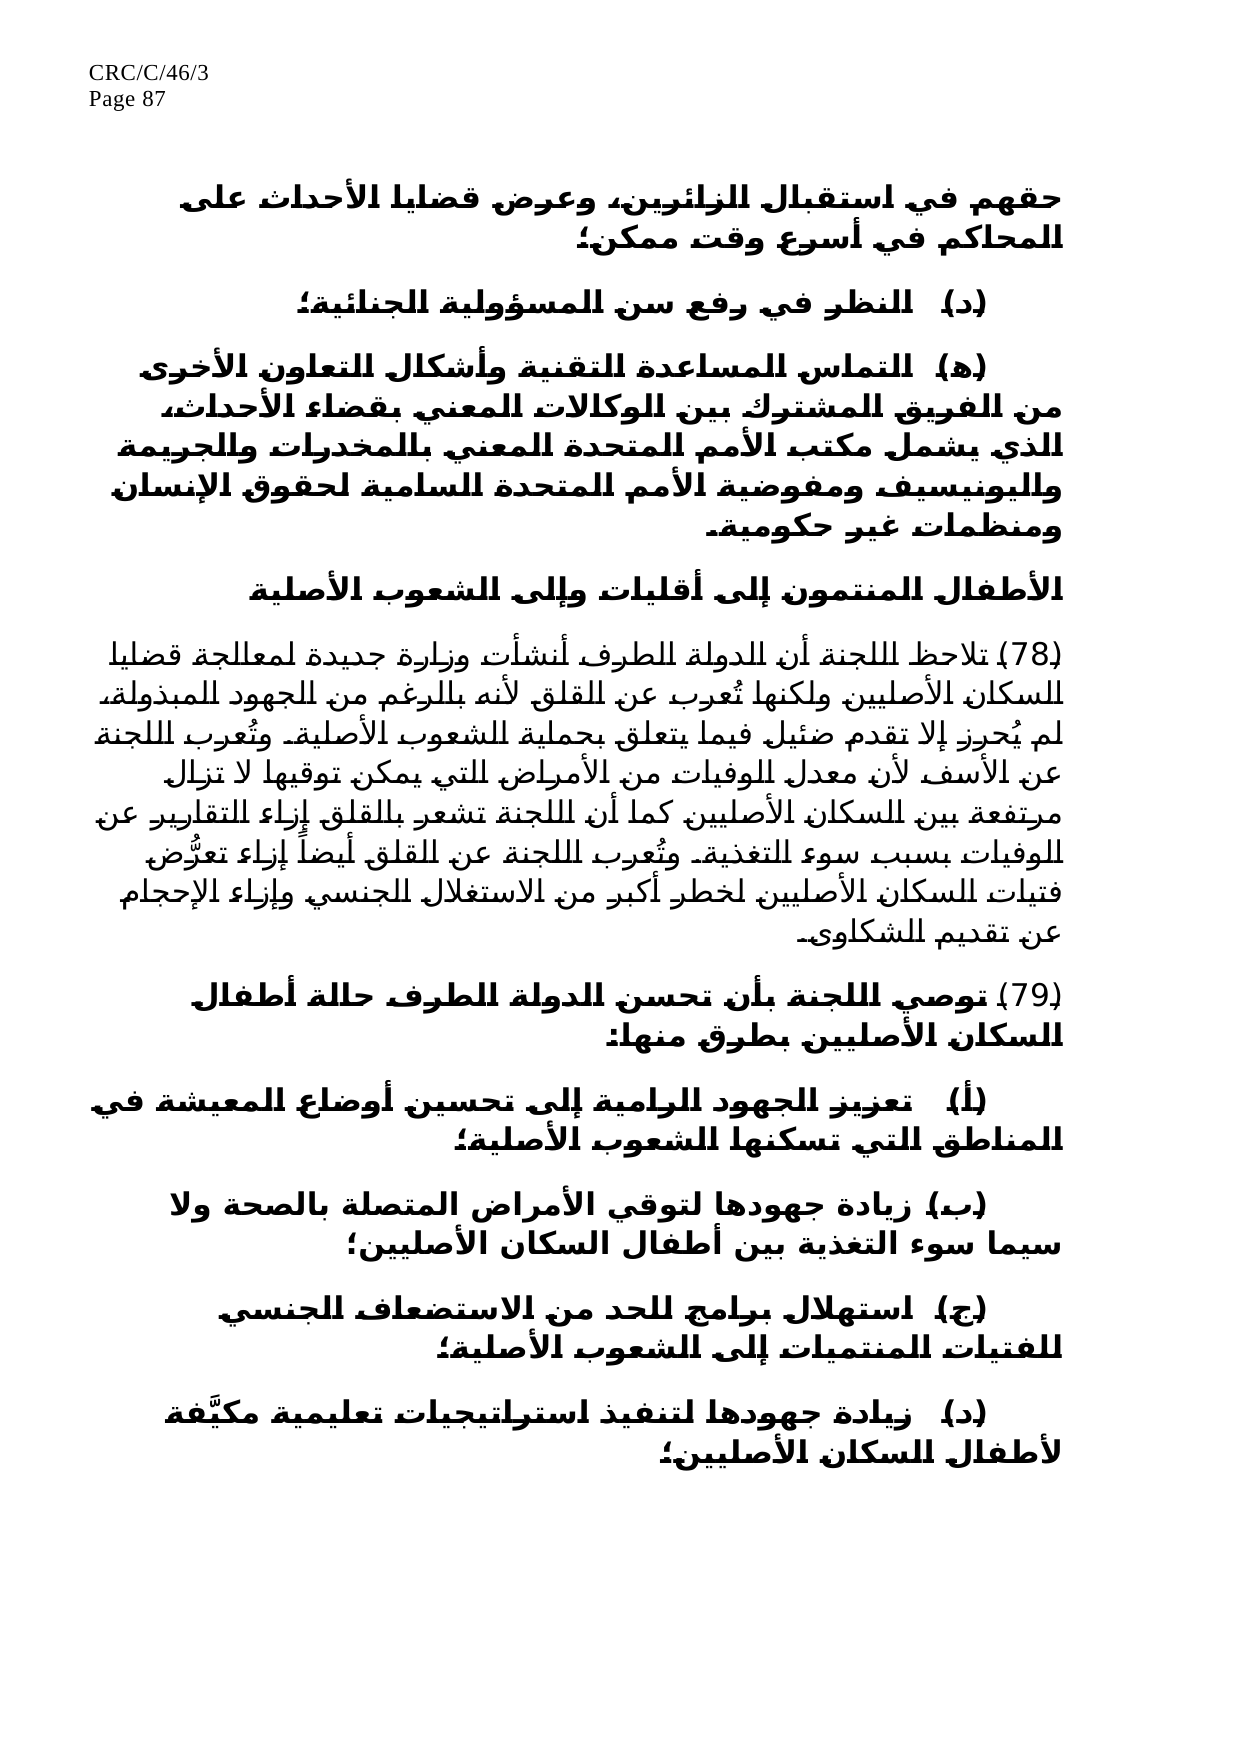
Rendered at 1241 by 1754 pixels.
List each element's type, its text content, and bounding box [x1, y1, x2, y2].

text (أ) تعزيز الجهود الرامية إلى تحسين أوضاع المعيشة في المناطق التي تسكنها الشعوب الأصلية؛ [89, 1079, 1063, 1158]
text (78) تلاحظ اللجنة أن الدولة الطرف أنشأت وزارة جديدة لمعالجة قضايا السكان الأصليين ولكنها تُعرب عن القلق لأنه بالرغم من الجهود المبذولة، لم يُحرز إلا تقدم ضئيل فيما يتعلق بحماية الشعوب الأصلية. وتُعرب اللجنة عن الأسف لأن معدل الوفيات من الأمراض التي يمكن توقيها لا تزال مرتفعة بين السكان الأصليين كما أن اللجنة تشعر بالقلق إزاء التقارير عن الوفيات بسبب سوء التغذية. وتُعرب اللجنة عن القلق أيضاً إزاء تعرُّض فتيات السكان الأصليين لخطر أكبر من الاستغلال الجنسي وإزاء الإحجام عن تقديم الشكاوى. [89, 633, 1063, 950]
text (د) النظر في رفع سن المسؤولية الجنائية؛ [89, 281, 1063, 321]
text (ج) استهلال برامج للحد من الاستضعاف الجنسي للفتيات المنتميات إلى الشعوب الأصلية؛ [89, 1288, 1063, 1367]
text (79) توصي اللجنة بأن تحسن الدولة الطرف حالة أطفال السكان الأصليين بطرق منها: [89, 975, 1063, 1054]
text الأطفال المنتمون إلى أقليات وإلى الشعوب الأصلية [89, 569, 1063, 608]
text (د) زيادة جهودها لتنفيذ استراتيجيات تعليمية مكيَّفة لأطفال السكان الأصليين؛ [89, 1392, 1063, 1471]
text (ب) زيادة جهودها لتوقي الأمراض المتصلة بالصحة ولا سيما سوء التغذية بين أطفال السكان الأصليين؛ [89, 1183, 1063, 1263]
text (ﻫ) التماس المساعدة التقنية وأشكال التعاون الأخرى من الفريق المشترك بين الوكالات المعني بقضاء الأحداث، الذي يشمل مكتب الأمم المتحدة المعني بالمخدرات والجريمة واليونيسيف ومفوضية الأمم المتحدة السامية لحقوق الإنسان ومنظمات غير حكومية. [89, 346, 1063, 544]
